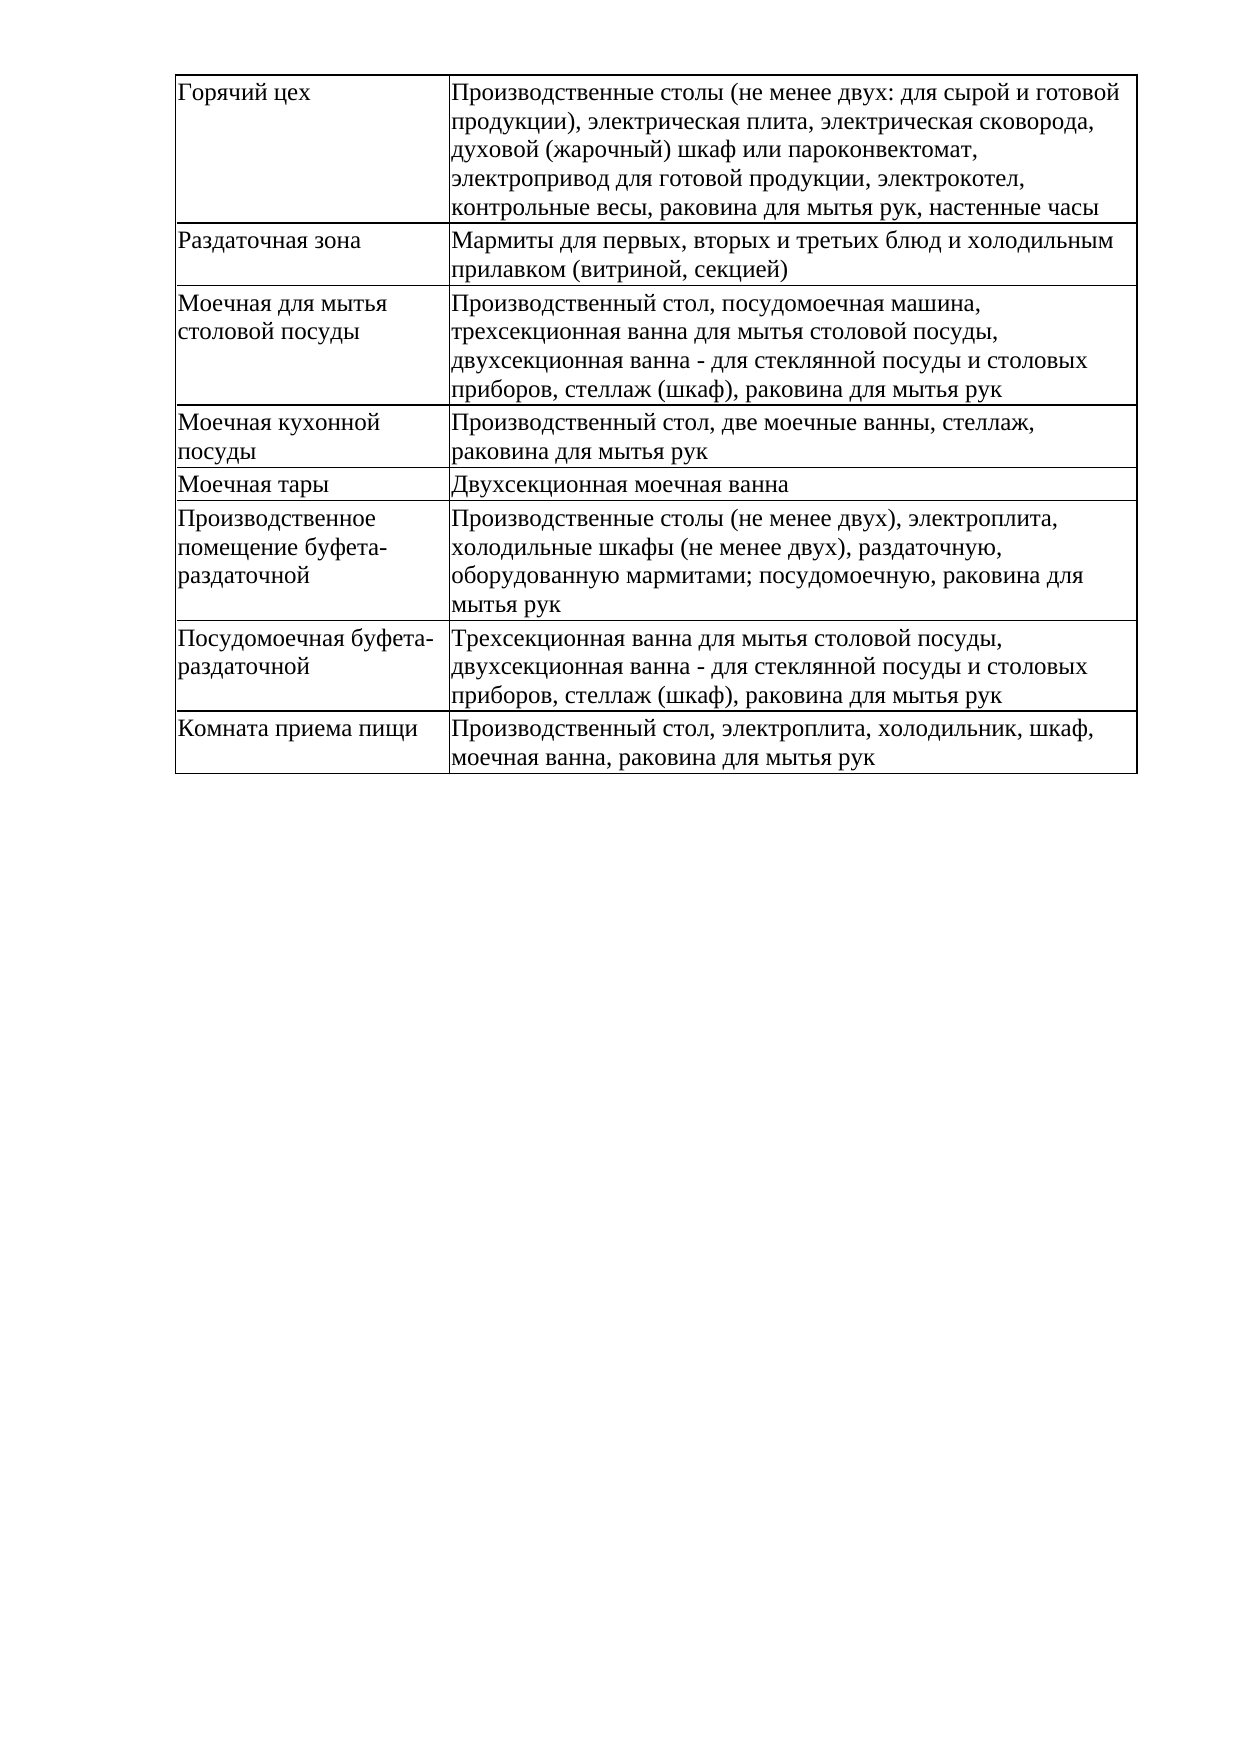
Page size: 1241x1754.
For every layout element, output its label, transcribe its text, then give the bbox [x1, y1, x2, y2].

table_cell Двухсекционная моечная ванна [450, 468, 1136, 500]
table_cell Производственное помещение буфета-раздаточной [176, 501, 449, 619]
table_cell Производственный стол, две моечные ванны, стеллаж, раковина для мытья рук [450, 406, 1136, 466]
table_cell Комната приема пищи [176, 711, 449, 773]
table_cell Моечная тары [176, 468, 449, 500]
table_cell Производственные столы (не менее двух: для сырой и готовой продукции), электрическая плита, электрическая сковорода, духовой (жарочный) шкаф или пароконвектомат, электропривод для готовой продукции, электрокотел, контрольные весы, раковина для мытья рук, настенные часы [450, 76, 1136, 222]
table_cell Моечная для мытья столовой посуды [176, 286, 449, 404]
table_cell Посудомоечная буфета-раздаточной [176, 621, 449, 710]
table_cell Раздаточная зона [176, 223, 449, 284]
table_cell Производственный стол, посудомоечная машина, трехсекционная ванна для мытья столовой посуды, двухсекционная ванна - для стеклянной посуды и столовых приборов, стеллаж (шкаф), раковина для мытья рук [450, 286, 1136, 404]
table_cell Горячий цех [176, 76, 449, 222]
table_cell Производственный стол, электроплита, холодильник, шкаф, моечная ванна, раковина для мытья рук [450, 712, 1136, 773]
table_cell Трехсекционная ванна для мытья столовой посуды, двухсекционная ванна - для стеклянной посуды и столовых приборов, стеллаж (шкаф), раковина для мытья рук [450, 621, 1136, 710]
table_cell Производственные столы (не менее двух), электроплита, холодильные шкафы (не менее двух), раздаточную, оборудованную мармитами; посудомоечную, раковина для мытья рук [450, 501, 1136, 619]
table_cell Моечная кухонной посуды [176, 405, 449, 466]
table_cell Мармиты для первых, вторых и третьих блюд и холодильным прилавком (витриной, секцией) [450, 224, 1136, 284]
